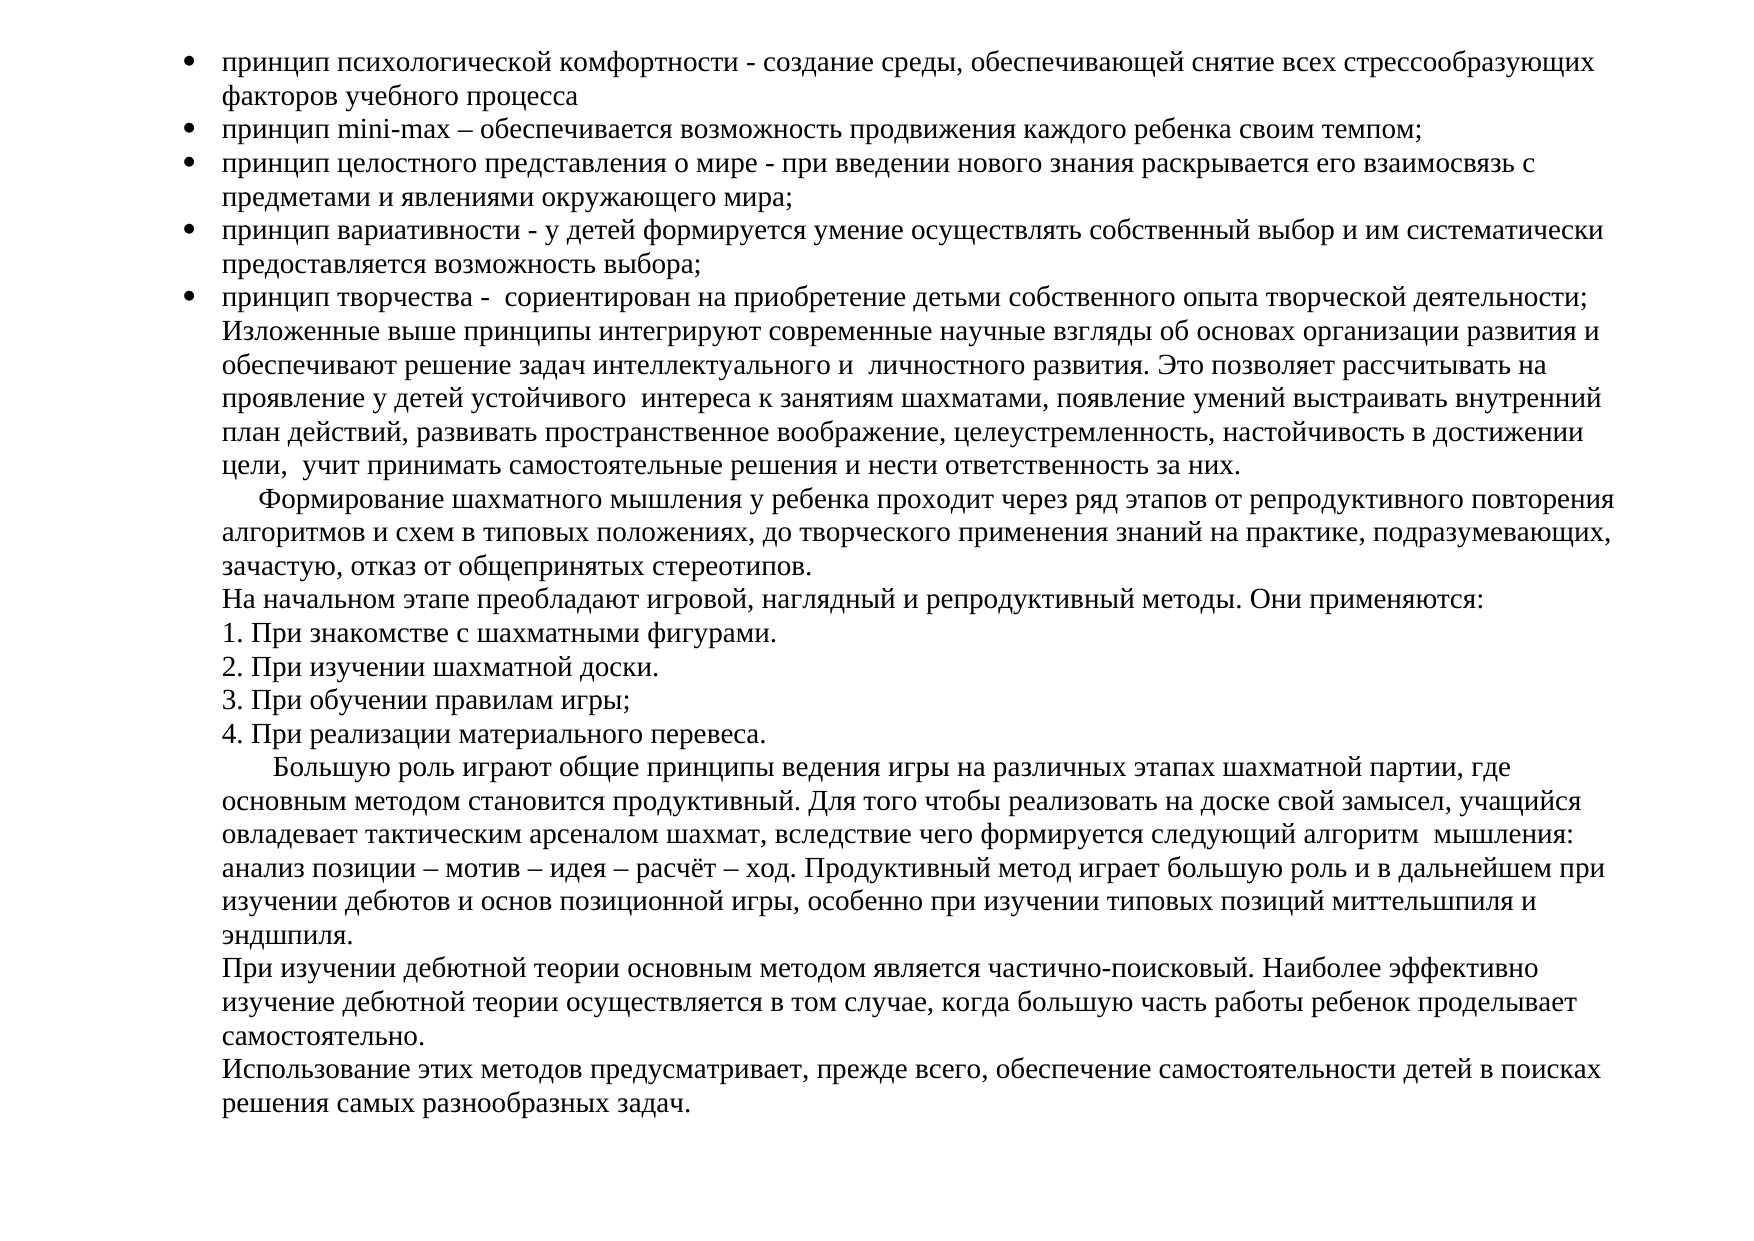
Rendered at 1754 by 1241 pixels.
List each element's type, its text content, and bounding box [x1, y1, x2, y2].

text 3. При обучении правилам игры; [222, 682, 1636, 716]
text 2. При изучении шахматной доски. [222, 649, 1636, 682]
text На начальном этапе преобладают игровой, наглядный и репродуктивный методы. Они применяются: [222, 582, 1636, 615]
text 4. При реализации материального перевеса. [222, 716, 1636, 749]
list принцип творчества - сориентирован на приобретение детьми собственного опыта творческой деятельности; [184, 279, 1636, 313]
text 1. При знакомстве с шахматными фигурами. [222, 615, 1636, 649]
text Использование этих методов предусматривает, прежде всего, обеспечение самостоятельности детей в поисках решения самых разнообразных задач. [222, 1051, 1636, 1118]
text Формирование шахматного мышления у ребенка проходит через ряд этапов от репродуктивного повторения алгоритмов и схем в типовых положениях, до творческого применения знаний на практике, подразумевающих, зачастую, отказ от общепринятых стереотипов. [222, 481, 1636, 582]
text Изложенные выше принципы интегрируют современные научные взгляды об основах организации развития и обеспечивают решение задач интеллектуального и личностного развития. Это позволяет рассчитывать на проявление у детей устойчивого интереса к занятиям шахматами, появление умений выстраивать внутренний план действий, развивать пространственное воображение, целеустремленность, настойчивость в достижении цели, учит принимать самостоятельные решения и нести ответственность за них. [222, 313, 1636, 481]
text Большую роль играют общие принципы ведения игры на различных этапах шахматной партии, где основным методом становится продуктивный. Для того чтобы реализовать на доске свой замысел, учащийся овладевает тактическим арсеналом шахмат, вследствие чего формируется следующий алгоритм мышления: анализ позиции – мотив – идея – расчёт – ход. Продуктивный метод играет большую роль и в дальнейшем при изучении дебютов и основ позиционной игры, особенно при изучении типовых позиций миттельшпиля и эндшпиля. [222, 749, 1636, 951]
list принцип вариативности - у детей формируется умение осуществлять собственный выбор и им систематически предоставляется возможность выбора; [184, 212, 1636, 279]
text При изучении дебютной теории основным методом является частично-поисковый. Наиболее эффективно изучение дебютной теории осуществляется в том случае, когда большую часть работы ребенок проделывает самостоятельно. [222, 951, 1636, 1051]
list принцип mini-max – обеспечивается возможность продвижения каждого ребенка своим темпом; [184, 112, 1636, 145]
list принцип психологической комфортности - создание среды, обеспечивающей снятие всех стрессообразующих факторов учебного процесса [184, 44, 1636, 112]
list принцип целостного представления о мире - при введении нового знания раскрывается его взаимосвязь с предметами и явлениями окружающего мира; [184, 145, 1636, 212]
